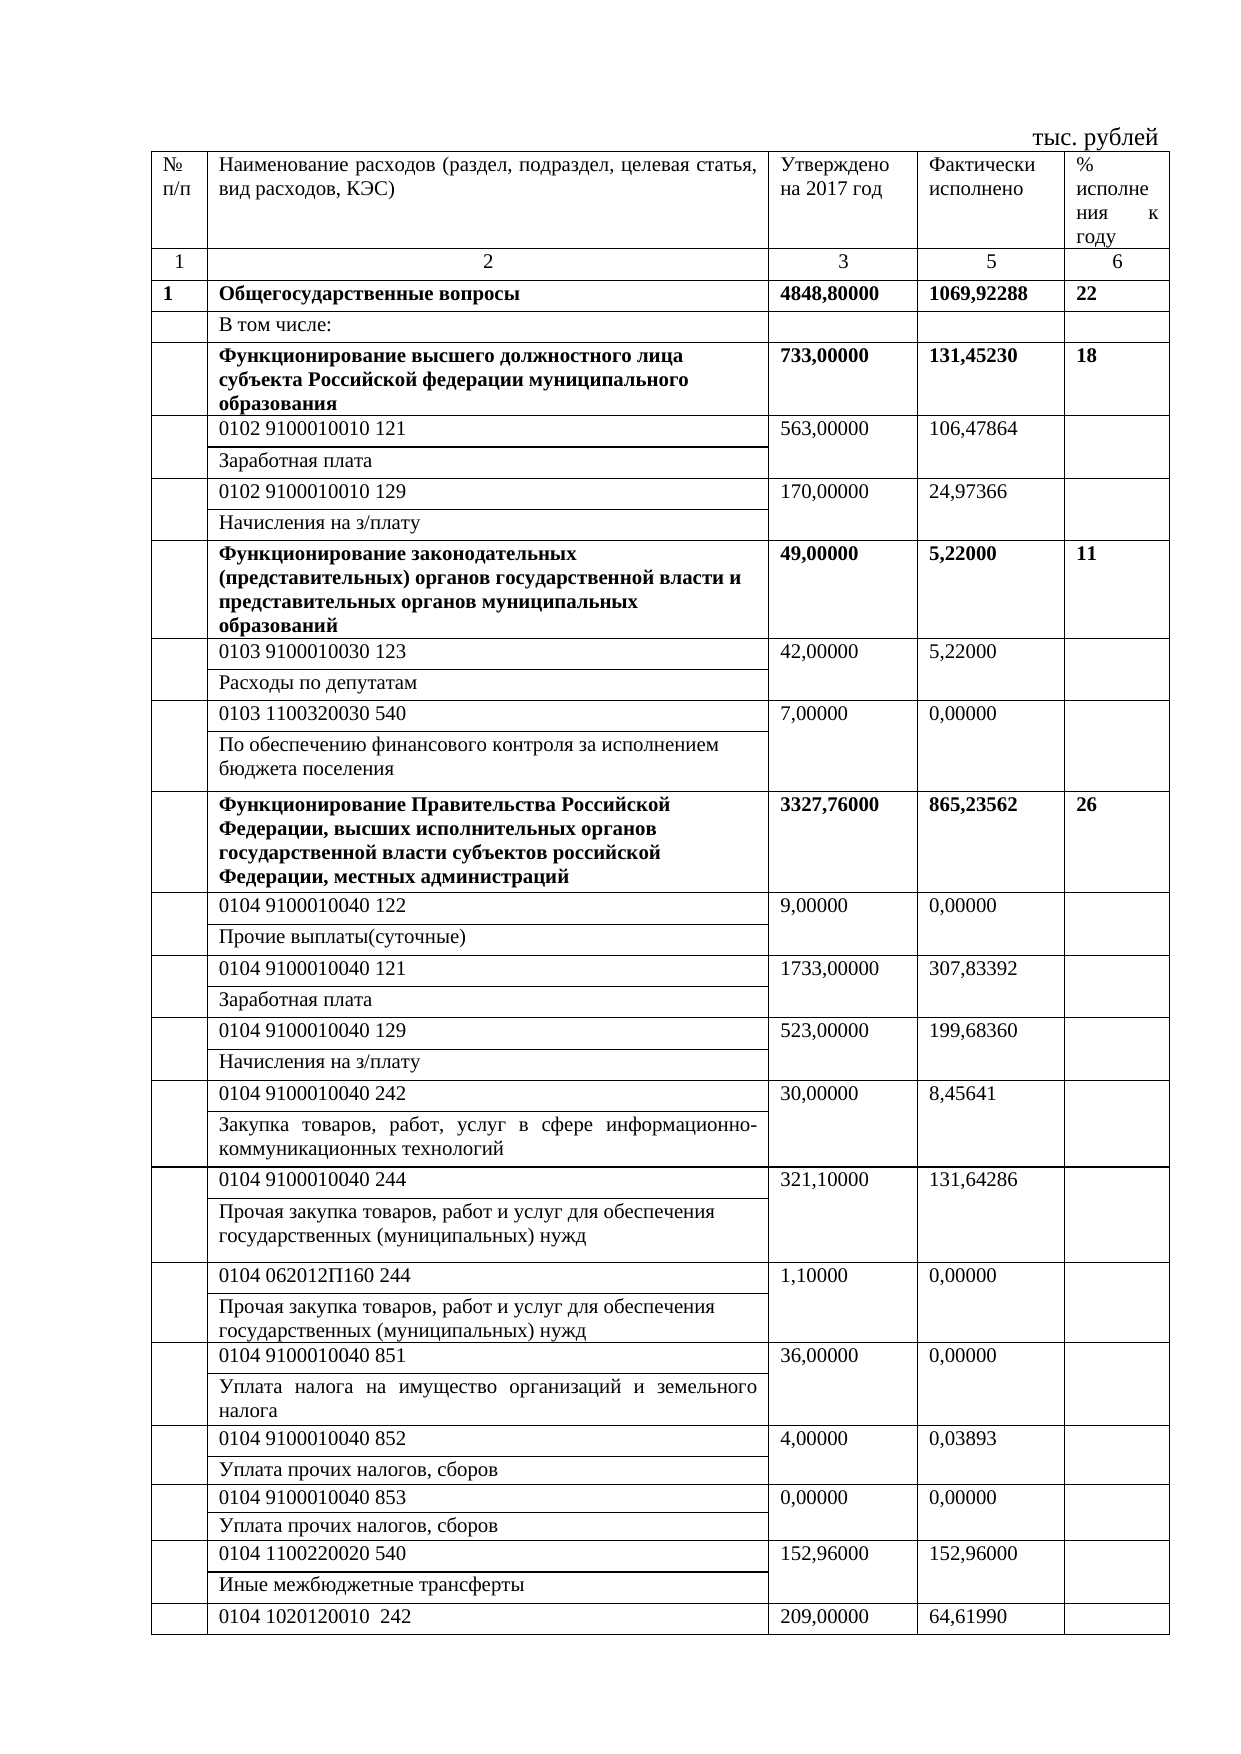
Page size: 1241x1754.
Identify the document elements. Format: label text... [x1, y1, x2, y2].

table_cell 3 [769, 249, 917, 279]
table_cell [152, 956, 207, 1017]
table_cell Закупка товаров, работ, услуг в сфере информационно-коммуникационных технологий [208, 1112, 768, 1166]
table_cell Расходы по депутатам [208, 670, 768, 700]
table_cell 0,00000 [918, 893, 1064, 955]
table_cell [152, 701, 207, 791]
table_cell [152, 1512, 207, 1540]
table_cell 2 [208, 249, 768, 279]
table_cell 0104 1020120010 242 [208, 1604, 768, 1634]
table_cell [1065, 312, 1169, 342]
table_cell [1065, 479, 1169, 540]
table_cell [152, 416, 207, 478]
table_cell [1065, 701, 1169, 791]
table_cell [1065, 1168, 1169, 1262]
table_cell Прочая закупка товаров, работ и услуг для обеспечения государственных (муниципальных) нужд [208, 1199, 768, 1262]
table_cell [152, 1541, 207, 1603]
table_cell 0,00000 [769, 1485, 917, 1540]
table_cell 0,00000 [918, 1485, 1064, 1540]
table_cell [1065, 416, 1169, 478]
table_cell 1733,00000 [769, 956, 917, 1017]
table_cell 0,00000 [918, 701, 1064, 791]
table_cell [1065, 639, 1169, 700]
table_cell 8,45641 [918, 1081, 1064, 1166]
table_cell Уплата прочих налогов, сборов [208, 1457, 768, 1484]
table_cell 3327,76000 [769, 792, 917, 892]
table_cell 6 [1065, 249, 1169, 279]
table_cell [152, 1168, 207, 1262]
table_cell [152, 1293, 207, 1342]
table_cell [1065, 1541, 1169, 1603]
table_cell [152, 1018, 207, 1080]
table_cell Утверждено на 2017 год [769, 152, 917, 248]
table_cell 0104 9100010040 242 [208, 1081, 768, 1111]
table_cell № п/п [152, 152, 207, 248]
table_cell 0104 9100010040 244 [208, 1168, 768, 1198]
table_cell 0104 9100010040 853 [208, 1485, 768, 1512]
table_cell [152, 541, 207, 637]
table_cell [1065, 956, 1169, 1017]
table_cell [152, 1604, 207, 1634]
table_cell 106,47864 [918, 416, 1064, 478]
table_cell 0103 9100010030 123 [208, 639, 768, 669]
table_cell 4,00000 [769, 1426, 917, 1484]
table_cell [152, 479, 207, 540]
table_cell 5,22000 [918, 541, 1064, 637]
table_cell 1,10000 [769, 1263, 917, 1342]
table_cell [152, 1263, 207, 1293]
table_cell Общегосударственные вопросы [208, 281, 768, 311]
table_cell 523,00000 [769, 1018, 917, 1080]
table_cell 1 [152, 281, 207, 311]
table_cell 0104 9100010040 852 [208, 1426, 768, 1456]
table_cell [1065, 893, 1169, 955]
table_cell Иные межбюджетные трансферты [208, 1573, 768, 1603]
table_cell 64,61990 [918, 1604, 1064, 1634]
table_cell [1065, 1426, 1169, 1484]
table_cell [1065, 1263, 1169, 1342]
table_cell [918, 312, 1064, 342]
table_cell [152, 343, 207, 415]
table_cell Функционирование законодательных (представительных) органов государственной власти и представительных органов муниципальных образований [208, 541, 768, 637]
table_cell 26 [1065, 792, 1169, 892]
table_cell [1065, 1018, 1169, 1080]
table_cell 11 [1065, 541, 1169, 637]
table_cell 131,45230 [918, 343, 1064, 415]
table_cell Фактически исполнено [918, 152, 1064, 248]
table_cell Уплата прочих налогов, сборов [208, 1513, 768, 1540]
table_cell 18 [1065, 343, 1169, 415]
table_cell 4848,80000 [769, 281, 917, 311]
table_cell Функционирование высшего должностного лица субъекта Российской федерации муниципального образования [208, 343, 768, 415]
table_cell Наименование расходов (раздел, подраздел, целевая статья, вид расходов, КЭС) [208, 152, 768, 248]
table_cell 36,00000 [769, 1343, 917, 1424]
table_cell Функционирование Правительства Российской Федерации, высших исполнительных органов государственной власти субъектов российской Федерации, местных администраций [208, 792, 768, 892]
table_cell 5,22000 [918, 639, 1064, 700]
table_cell 152,96000 [918, 1541, 1064, 1603]
table_cell [769, 312, 917, 342]
table_cell Заработная плата [208, 987, 768, 1017]
table_cell 9,00000 [769, 893, 917, 955]
table_cell 0102 9100010010 121 [208, 416, 768, 446]
table_cell 563,00000 [769, 416, 917, 478]
table_cell 131,64286 [918, 1168, 1064, 1262]
table_cell [1065, 1604, 1169, 1634]
table_cell В том числе: [208, 312, 768, 342]
table_cell [1065, 1081, 1169, 1166]
table_cell [152, 639, 207, 700]
table_cell 30,00000 [769, 1081, 917, 1166]
table_cell 0,03893 [918, 1426, 1064, 1484]
table_cell 0104 9100010040 851 [208, 1343, 768, 1373]
table_cell 733,00000 [769, 343, 917, 415]
table_cell % исполнения к году [1065, 152, 1169, 248]
table_cell Начисления на з/плату [208, 510, 768, 540]
table_cell 209,00000 [769, 1604, 917, 1634]
table_cell 42,00000 [769, 639, 917, 700]
table_cell [152, 1485, 207, 1512]
table_cell По обеспечению финансового контроля за исполнением бюджета поселения [208, 732, 768, 791]
table_cell [152, 1343, 207, 1424]
table_cell 0102 9100010010 129 [208, 479, 768, 509]
table_cell 24,97366 [918, 479, 1064, 540]
table_cell 1069,92288 [918, 281, 1064, 311]
table_cell 865,23562 [918, 792, 1064, 892]
table_cell 321,10000 [769, 1168, 917, 1262]
table_cell Начисления на з/плату [208, 1050, 768, 1080]
table_cell 0104 9100010040 121 [208, 956, 768, 986]
table_cell 0,00000 [918, 1263, 1064, 1342]
table_cell [152, 312, 207, 342]
table_cell 0104 9100010040 122 [208, 893, 768, 923]
table_cell 0104 062012П160 244 [208, 1263, 768, 1293]
table_cell [1065, 1343, 1169, 1424]
table_cell тыс. рублей [151, 118, 1170, 151]
table_cell Заработная плата [208, 448, 768, 478]
table_cell 170,00000 [769, 479, 917, 540]
table_cell 22 [1065, 281, 1169, 311]
table_cell 152,96000 [769, 1541, 917, 1603]
table_cell 49,00000 [769, 541, 917, 637]
table_cell [152, 1426, 207, 1484]
table_cell 307,83392 [918, 956, 1064, 1017]
table_cell [152, 893, 207, 955]
table_cell Прочая закупка товаров, работ и услуг для обеспечения государственных (муниципальных) нужд [208, 1294, 768, 1342]
table_cell 5 [918, 249, 1064, 279]
table_cell 7,00000 [769, 701, 917, 791]
table_cell 0104 1100220020 540 [208, 1541, 768, 1571]
table_cell 0104 9100010040 129 [208, 1018, 768, 1048]
table_cell [152, 1081, 207, 1166]
table_cell 1 [152, 249, 207, 279]
table_cell 0103 1100320030 540 [208, 701, 768, 731]
table_cell [152, 792, 207, 892]
table_cell Уплата налога на имущество организаций и земельного налога [208, 1374, 768, 1424]
table_cell 199,68360 [918, 1018, 1064, 1080]
table_cell [1065, 1485, 1169, 1540]
table_cell 0,00000 [918, 1343, 1064, 1424]
table_cell Прочие выплаты(суточные) [208, 925, 768, 955]
